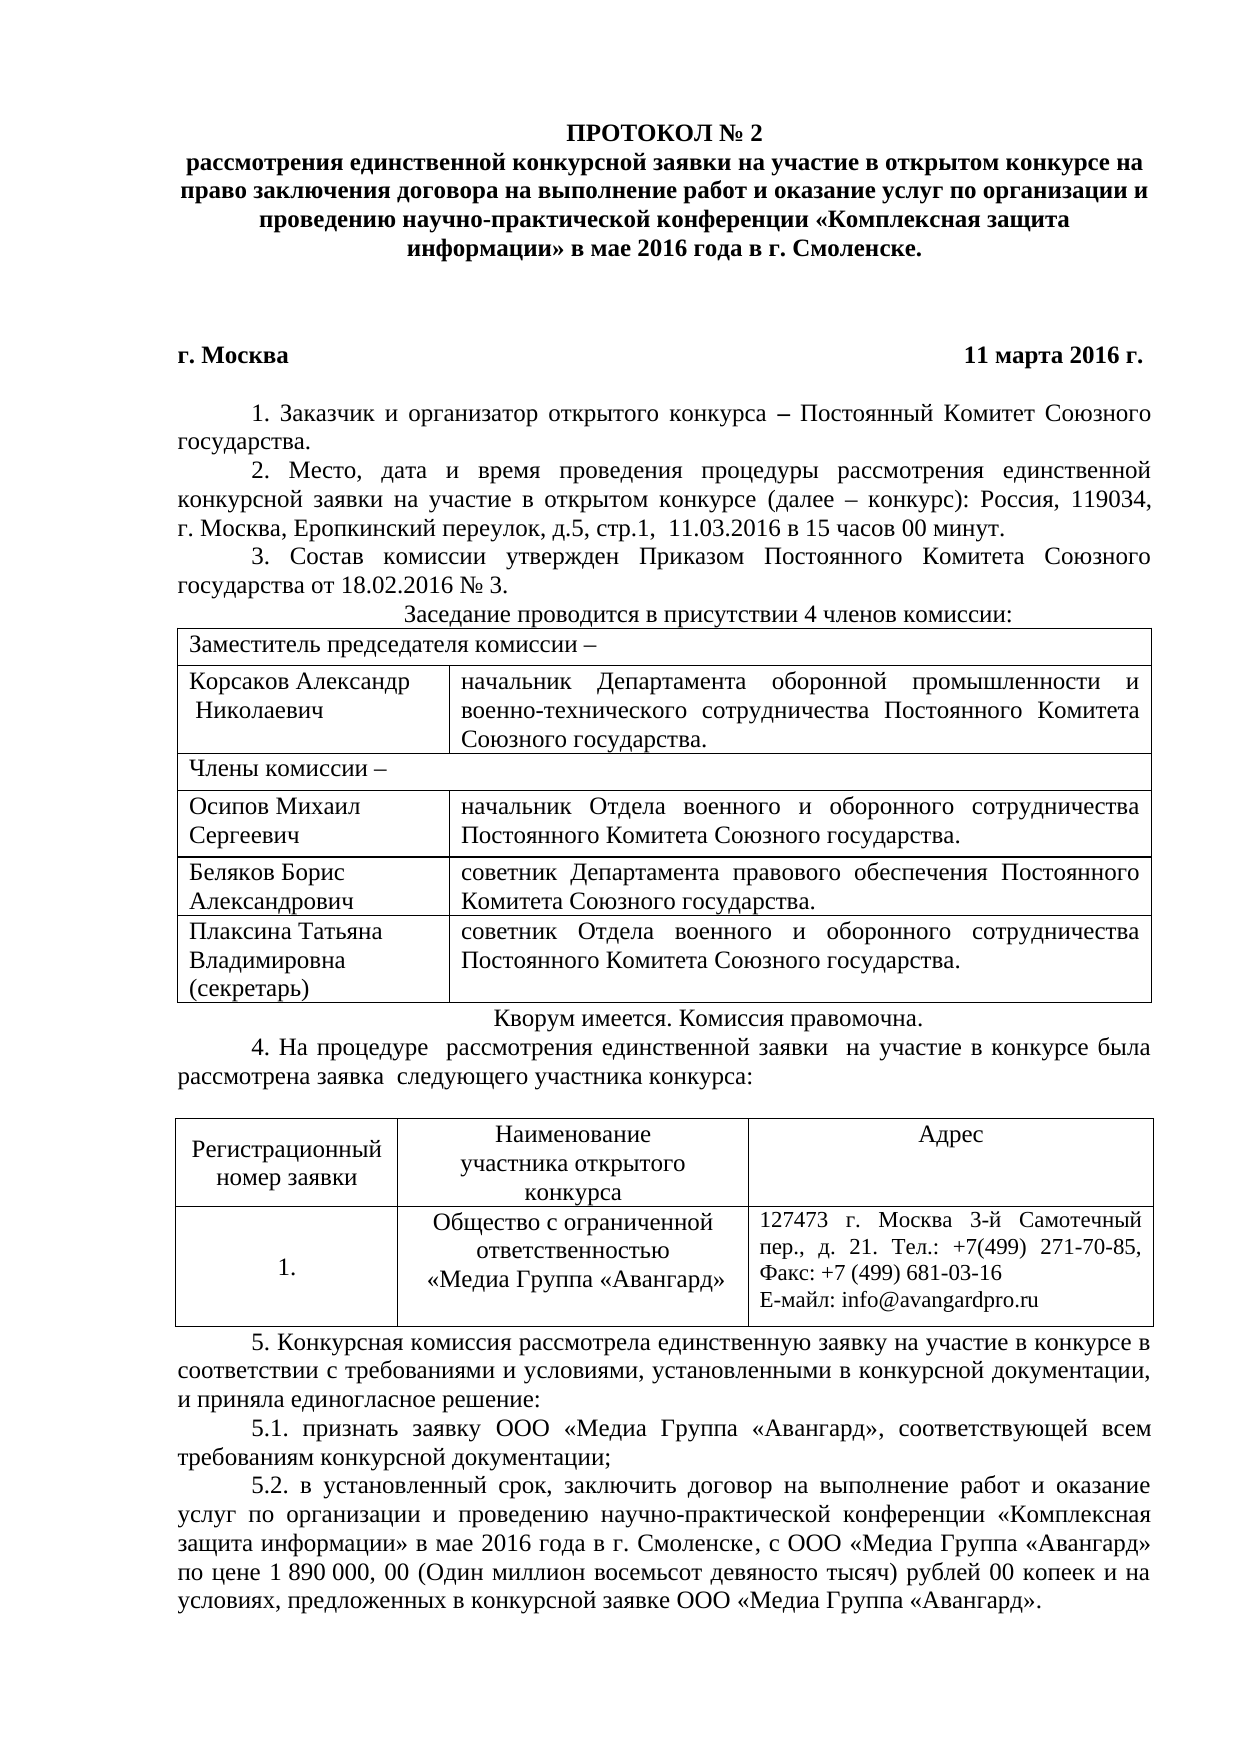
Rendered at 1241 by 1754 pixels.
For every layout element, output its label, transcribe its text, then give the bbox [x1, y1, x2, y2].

text рассмотрения единственной конкурсной заявки на участие в открытом конкурсе на право заключения договора на выполнение работ и оказание услуг по организации и проведению научно-практической конференции «Комплексная защита информации» в мае 2016 года в г. Смоленске. [177, 147, 1152, 262]
table_cell начальник Департамента оборонной промышленности и военно-технического сотрудничества Постоянного Комитета Союзного государства. [450, 666, 1151, 752]
text ПРОТОКОЛ № 2 [177, 118, 1152, 147]
table_cell Общество с ограниченной ответственностью «Медиа Группа «Авангард» [398, 1207, 748, 1326]
table_cell Члены комиссии – [178, 754, 1151, 790]
text 1. Заказчик и организатор открытого конкурса – Постоянный Комитет Союзного государства. [177, 398, 1152, 455]
table_cell 1. [176, 1207, 397, 1326]
table_header Адрес [749, 1119, 1153, 1206]
table_header Заместитель председателя комиссии – [178, 629, 1151, 665]
text Заседание проводится в присутствии 4 членов комиссии: [177, 599, 1152, 628]
table_cell Корсаков Александр Николаевич [178, 666, 449, 752]
table_cell начальник Отдела военного и оборонного сотрудничества Постоянного Комитета Союзного государства. [450, 791, 1151, 856]
table_cell советник Отдела военного и оборонного сотрудничества Постоянного Комитета Союзного государства. [450, 916, 1151, 1002]
table_cell Плаксина Татьяна Владимировна (секретарь) [178, 916, 449, 1002]
text 5. Конкурсная комиссия рассмотрела единственную заявку на участие в конкурсе в соответствии с требованиями и условиями, установленными в конкурсной документации, и приняла единогласное решение: [177, 1327, 1152, 1413]
table_cell 127473 г. Москва 3-й Самотечный пер., д. 21. Тел.: +7(499) 271-70-85, Факс: +7 (499) 681-03-16 Е-майл: info@avangardpro.ru [749, 1207, 1153, 1326]
table_header Наименование участника открытого конкурса [398, 1119, 748, 1206]
table_cell советник Департамента правового обеспечения Постоянного Комитета Союзного государства. [450, 858, 1151, 915]
text 3. Состав комиссии утвержден Приказом Постоянного Комитета Союзного государства от 18.02.2016 № 3. [177, 541, 1152, 599]
table_header Регистрационный номер заявки [176, 1119, 397, 1206]
text 5.1. признать заявку ООО «Медиа Группа «Авангард», соответствующей всем требованиям конкурсной документации; [177, 1413, 1152, 1471]
text 4. На процедуре рассмотрения единственной заявки на участие в конкурсе была рассмотрена заявка следующего участника конкурса: [177, 1032, 1152, 1089]
text г. Москва 11 марта 2016 г. [177, 340, 1152, 369]
table_cell Осипов Михаил Сергеевич [178, 791, 449, 856]
text 2. Место, дата и время проведения процедуры рассмотрения единственной конкурсной заявки на участие в открытом конкурсе (далее – конкурс): Россия, 119034, г. Москва, Еропкинский переулок, д.5, стр.1, 11.03.2016 в 15 часов 00 минут. [177, 455, 1152, 541]
table_cell Беляков Борис Александрович [178, 858, 449, 915]
text 5.2. в установленный срок, заключить договор на выполнение работ и оказание услуг по организации и проведению научно-практической конференции «Комплексная защита информации» в мае 2016 года в г. Смоленске, с ООО «Медиа Группа «Авангард» по цене 1 890 000, 00 (Один миллион восемьсот девяносто тысяч) рублей 00 копеек и на условиях, предложенных в конкурсной заявке ООО «Медиа Группа «Авангард». [177, 1471, 1152, 1614]
text Кворум имеется. Комиссия правомочна. [177, 1003, 1152, 1032]
